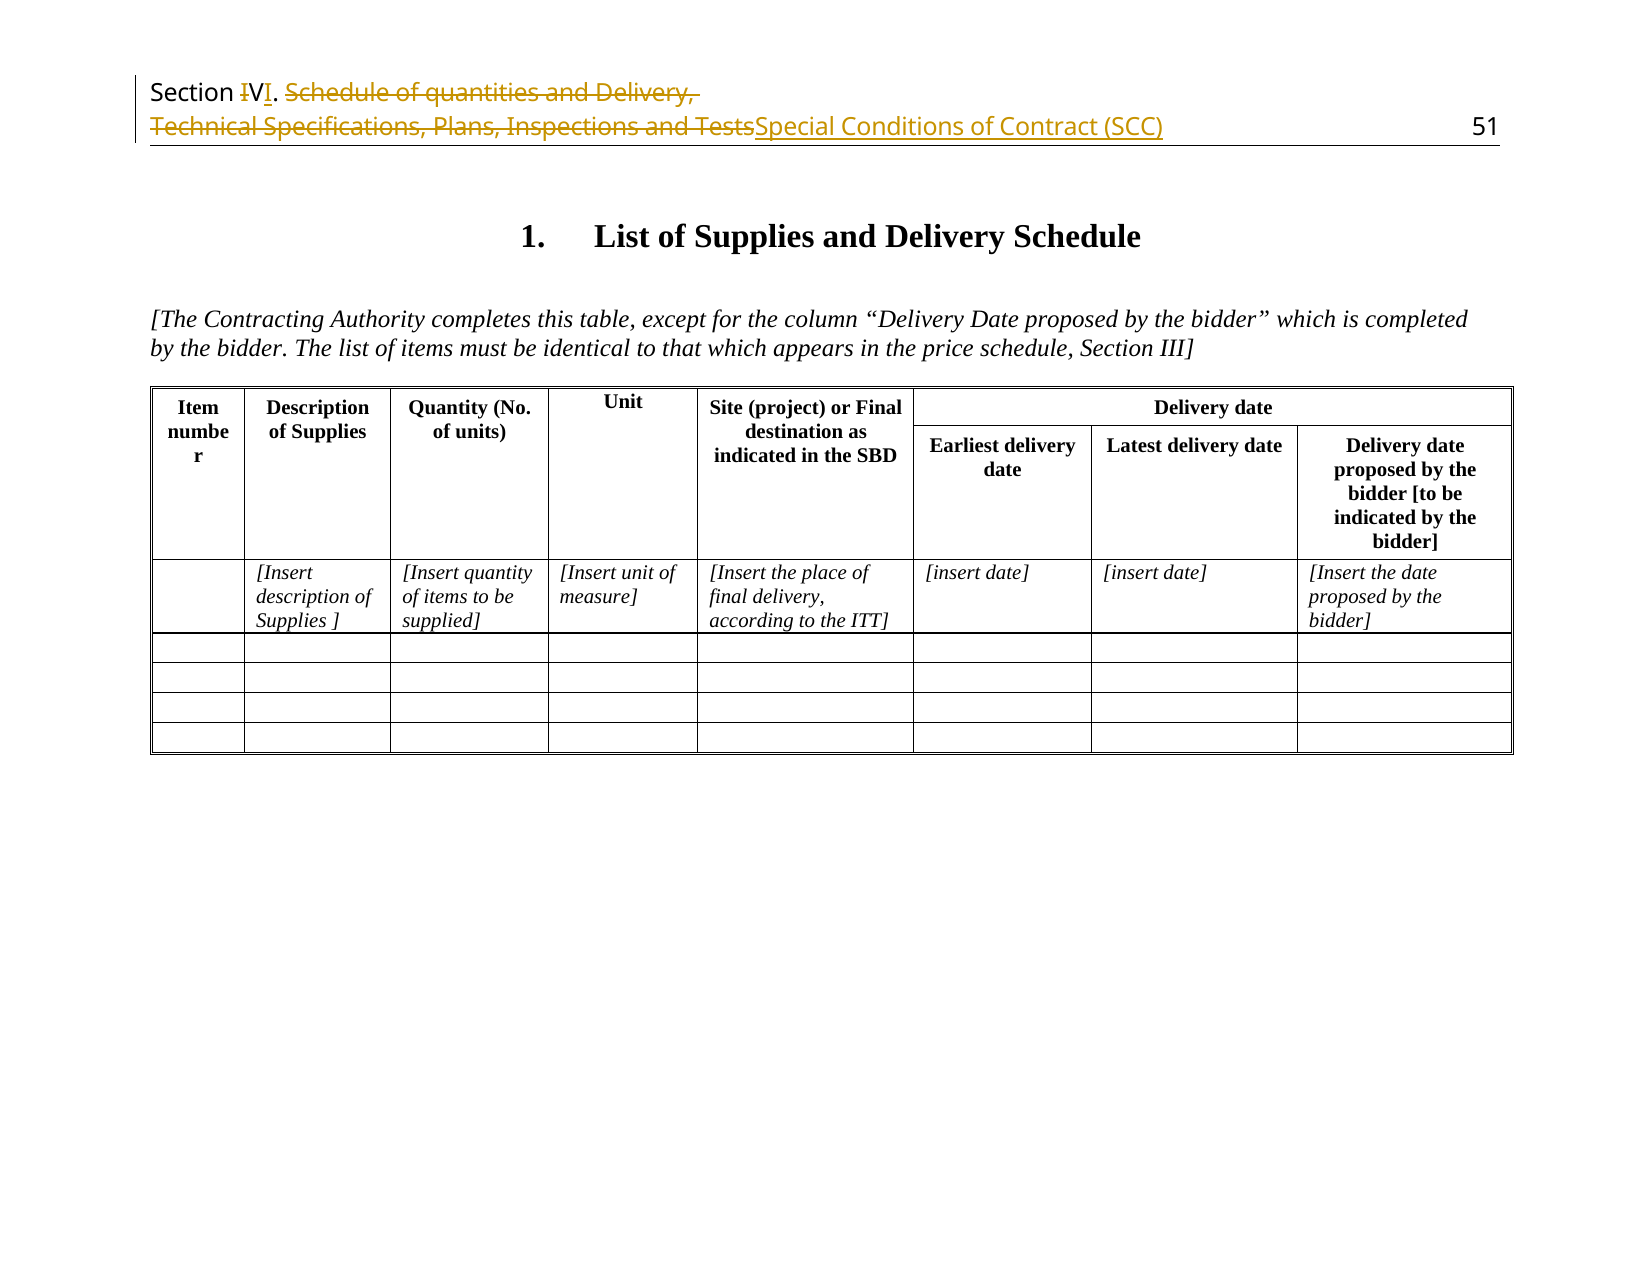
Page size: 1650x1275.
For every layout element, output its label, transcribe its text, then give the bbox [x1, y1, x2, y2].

table_cell [1298, 663, 1511, 692]
table_header Quantity (No. of units) [391, 389, 548, 559]
table_cell [1092, 693, 1297, 722]
table_cell [Insert the date proposed by the bidder] [1298, 560, 1511, 632]
table_cell [914, 723, 1091, 752]
table_header Unit [549, 389, 697, 559]
table_cell [153, 634, 244, 662]
table_cell [549, 693, 697, 722]
table_cell [391, 634, 548, 662]
table_header Delivery date [914, 389, 1511, 425]
table_header 1. List of Supplies and Delivery Schedule [150, 216, 1511, 304]
table_cell Delivery date proposed by the bidder [to be indicated by the bidder] [1298, 426, 1511, 559]
table_cell [insert date] [1092, 560, 1297, 632]
table_cell [1298, 693, 1511, 722]
table_cell [391, 723, 548, 752]
table_cell [Insert the place of final delivery, according to the ITT] [698, 560, 913, 632]
table_cell [Insert unit of measure] [549, 560, 697, 632]
table_header Description of Supplies [245, 389, 390, 559]
table_cell [549, 634, 697, 662]
table_cell [153, 560, 244, 632]
table_cell [153, 723, 244, 752]
table_cell Latest delivery date [1092, 426, 1297, 559]
table_cell [549, 663, 697, 692]
table_cell [698, 723, 913, 752]
table_cell [1298, 634, 1511, 662]
table_cell [1092, 634, 1297, 662]
table_cell [insert date] [914, 560, 1091, 632]
table_header Site (project) or Final destination as indicated in the SBD [698, 389, 913, 559]
table_cell [698, 693, 913, 722]
table_cell [Insert quantity of items to be supplied] [391, 560, 548, 632]
table_cell [1298, 723, 1511, 752]
table_cell [1092, 723, 1297, 752]
table_header Item number [153, 389, 244, 559]
table_cell [914, 693, 1091, 722]
table_cell [549, 723, 697, 752]
table_cell [698, 634, 913, 662]
table_cell [245, 663, 390, 692]
table_cell [153, 663, 244, 692]
table_cell Earliest delivery date [914, 426, 1091, 559]
table_cell [153, 693, 244, 722]
table_cell [Insert description of Supplies ] [245, 560, 390, 632]
table_cell [914, 663, 1091, 692]
table_cell [1092, 663, 1297, 692]
table_cell [245, 693, 390, 722]
table_cell [245, 634, 390, 662]
table_cell [245, 723, 390, 752]
text [The Contracting Authority completes this table, except for the column “Delivery Date proposed by the bidder” which is completed by the bidder. The list of items must be identical to that which appears in the price schedule, Section III] [150, 304, 1500, 362]
table_cell [391, 663, 548, 692]
table_cell [391, 693, 548, 722]
table_cell [914, 634, 1091, 662]
table_cell [698, 663, 913, 692]
